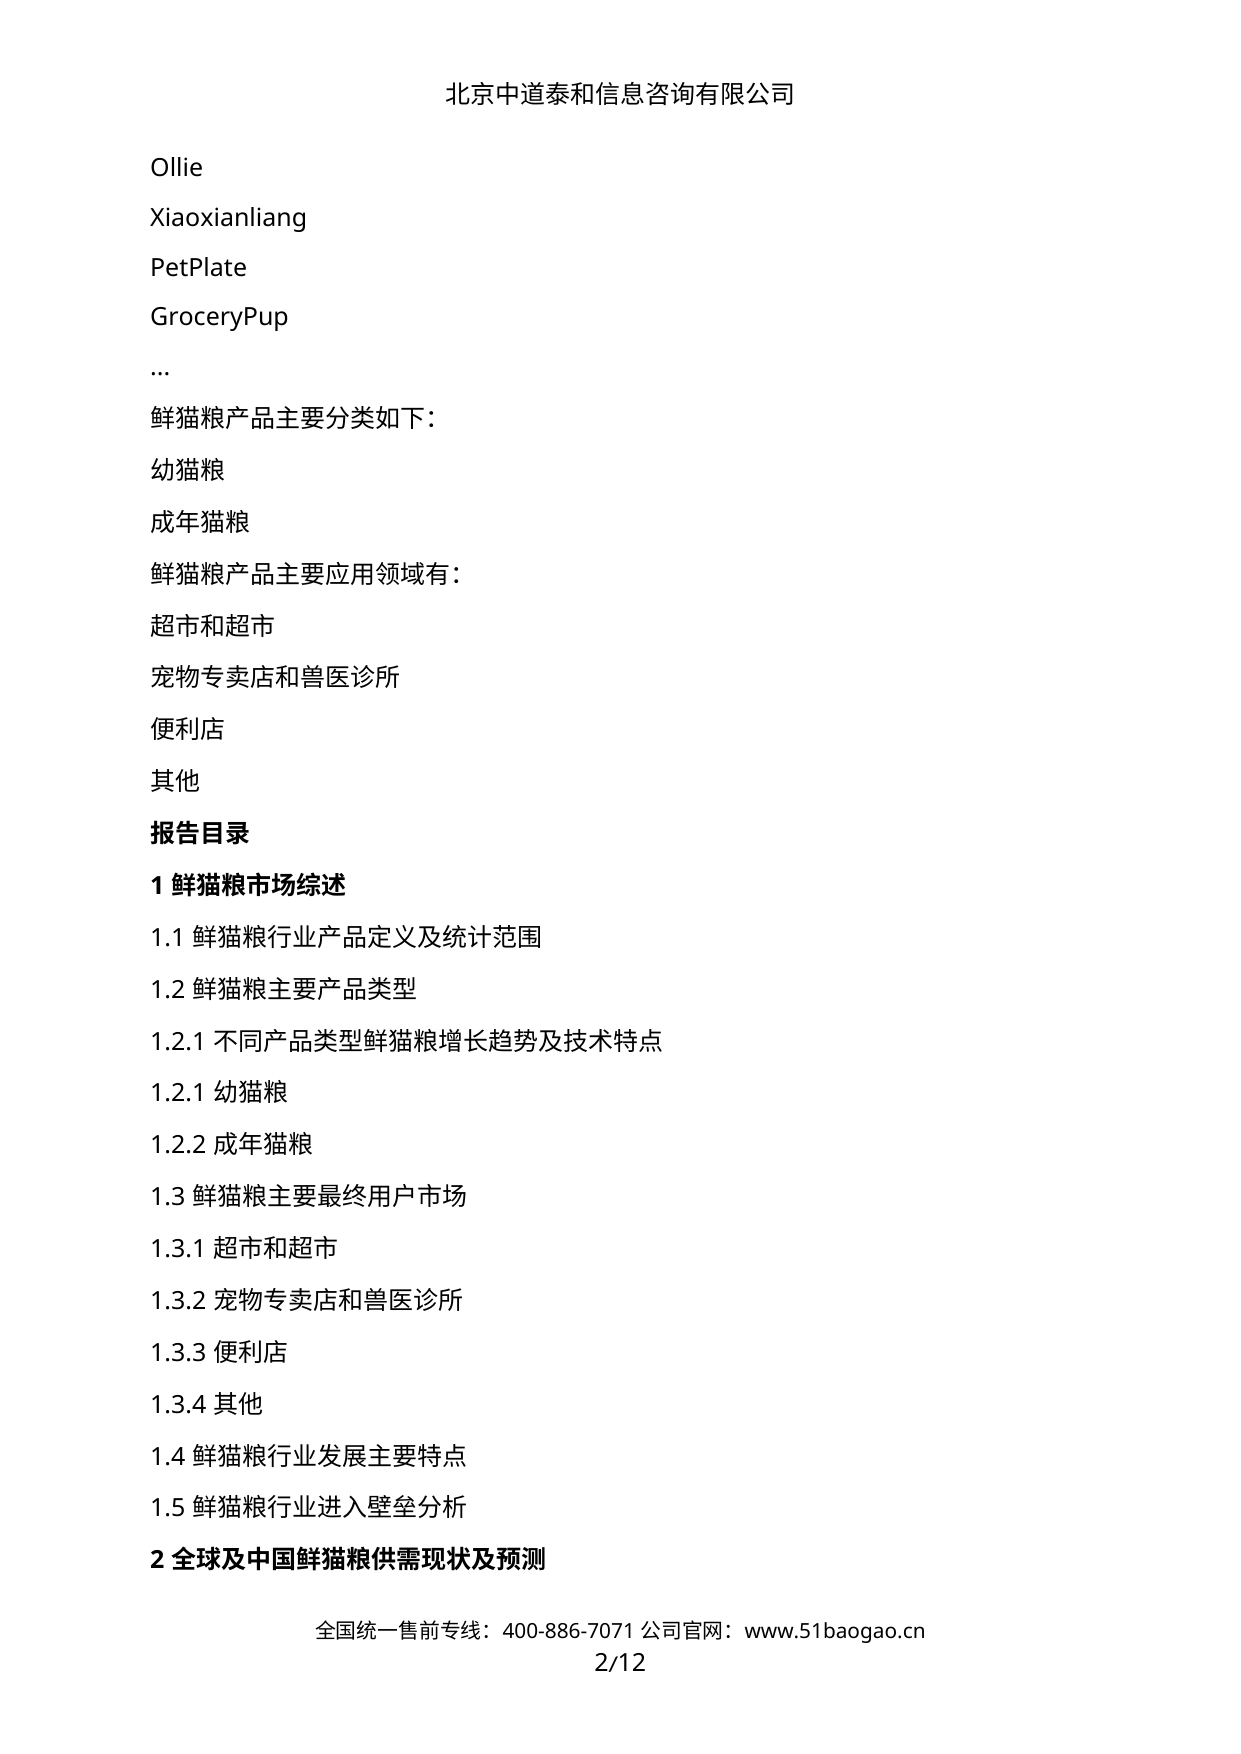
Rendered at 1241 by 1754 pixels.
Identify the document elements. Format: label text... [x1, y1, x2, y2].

text 1.2.1 不同产品类型鲜猫粮增长趋势及技术特点 [150, 1021, 1090, 1057]
text 成年猫粮 [150, 502, 1090, 538]
text 鲜猫粮产品主要分类如下： [150, 398, 1090, 435]
text Ollie [150, 150, 1090, 184]
text 1.3 鲜猫粮主要最终用户市场 [150, 1177, 1090, 1213]
text 其他 [150, 762, 1090, 798]
text 便利店 [150, 710, 1090, 746]
text 1.2.2 成年猫粮 [150, 1125, 1090, 1161]
text 1.1 鲜猫粮行业产品定义及统计范围 [150, 917, 1090, 953]
text 1.2 鲜猫粮主要产品类型 [150, 969, 1090, 1005]
text 1.4 鲜猫粮行业发展主要特点 [150, 1436, 1090, 1472]
text 1.2.1 幼猫粮 [150, 1073, 1090, 1109]
text 报告目录 [150, 813, 1090, 850]
text 1 鲜猫粮市场综述 [150, 865, 1090, 902]
text 鲜猫粮产品主要应用领域有： [150, 554, 1090, 590]
text ... [150, 349, 1090, 383]
text 宠物专卖店和兽医诊所 [150, 658, 1090, 694]
text GroceryPup [150, 299, 1090, 333]
text 1.3.4 其他 [150, 1384, 1090, 1420]
text 超市和超市 [150, 606, 1090, 642]
text 1.3.1 超市和超市 [150, 1228, 1090, 1265]
text Xiaoxianliang [150, 200, 1090, 234]
text PetPlate [150, 249, 1090, 283]
text 幼猫粮 [150, 450, 1090, 487]
text 2 全球及中国鲜猫粮供需现状及预测 [150, 1540, 1090, 1576]
text 1.5 鲜猫粮行业进入壁垒分析 [150, 1488, 1090, 1524]
text 1.3.3 便利店 [150, 1332, 1090, 1368]
text 1.3.2 宠物专卖店和兽医诊所 [150, 1280, 1090, 1317]
